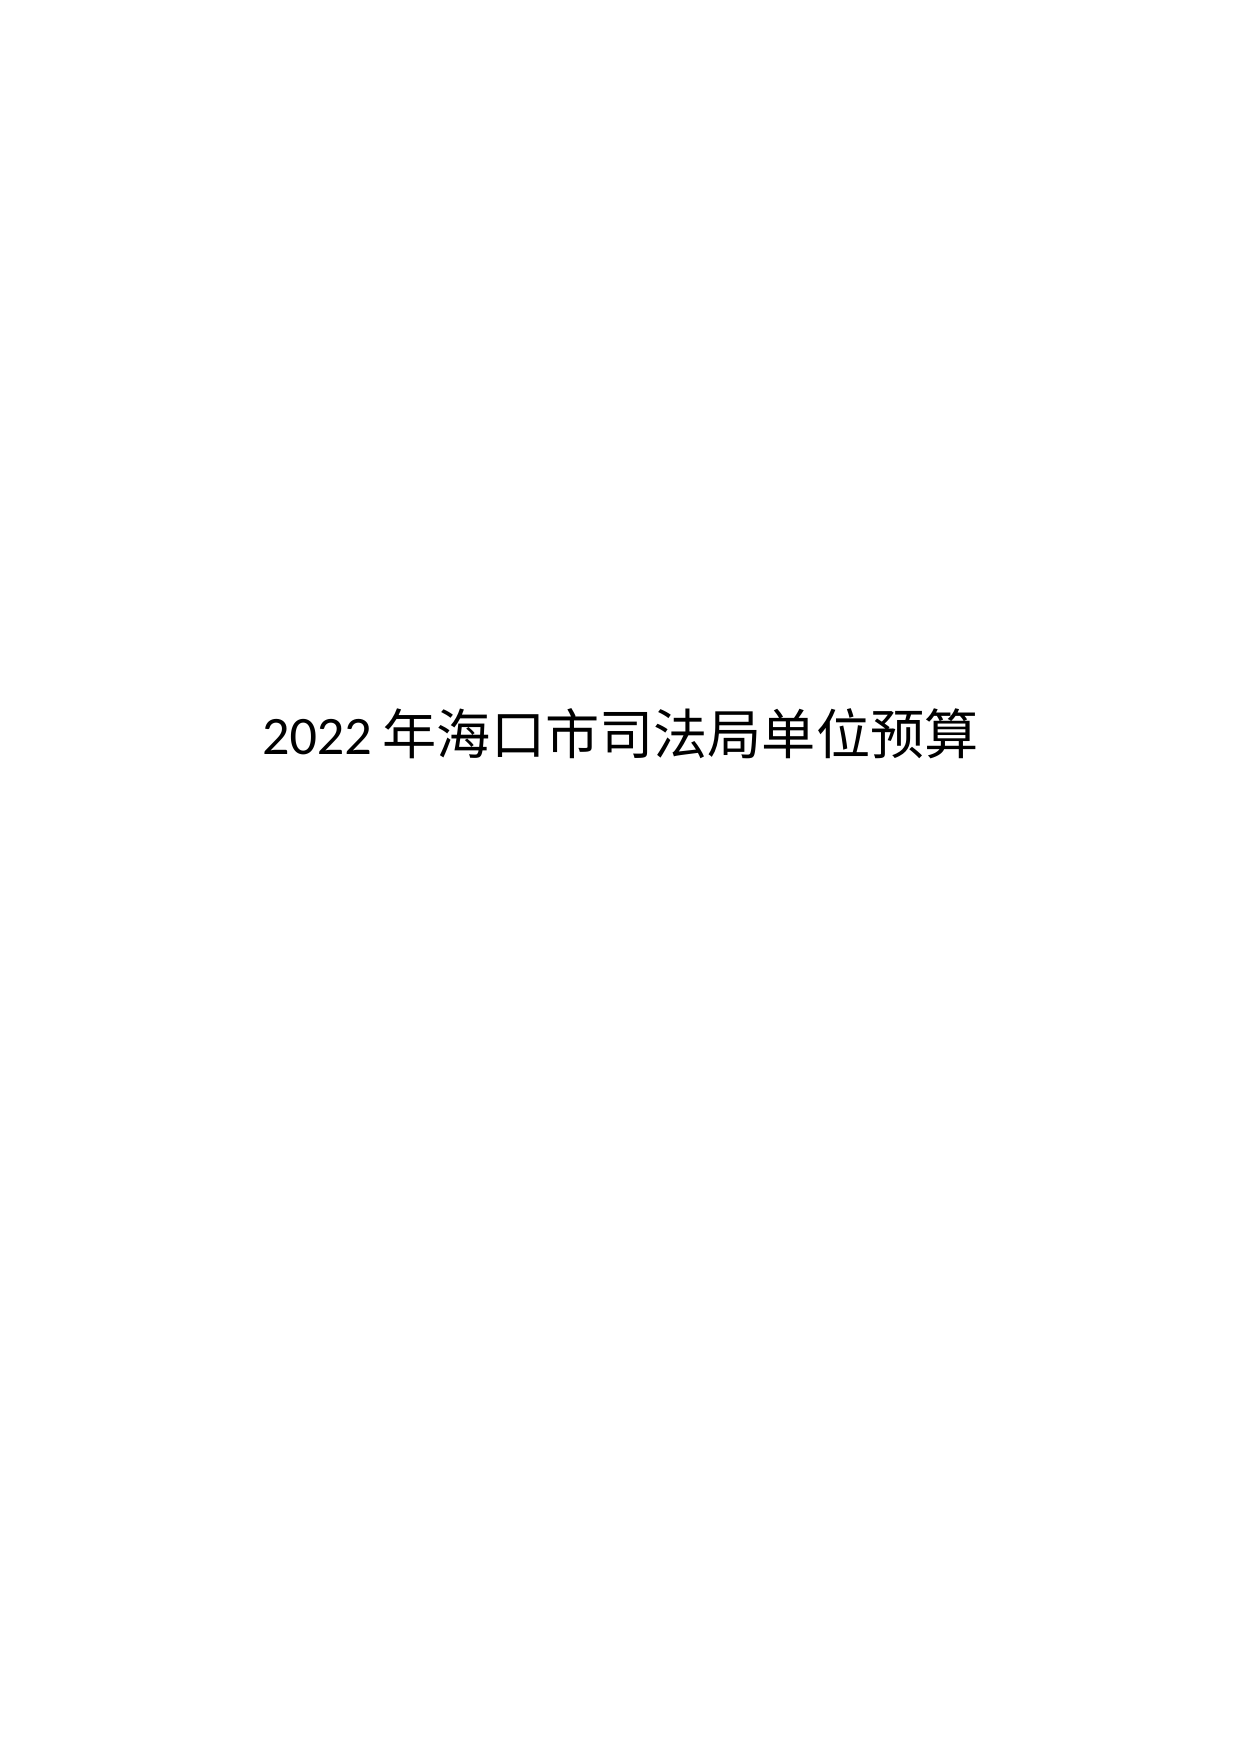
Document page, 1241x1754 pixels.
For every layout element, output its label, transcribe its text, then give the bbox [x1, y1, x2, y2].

text 2022年海口市司法局单位预算 [187, 682, 1053, 779]
